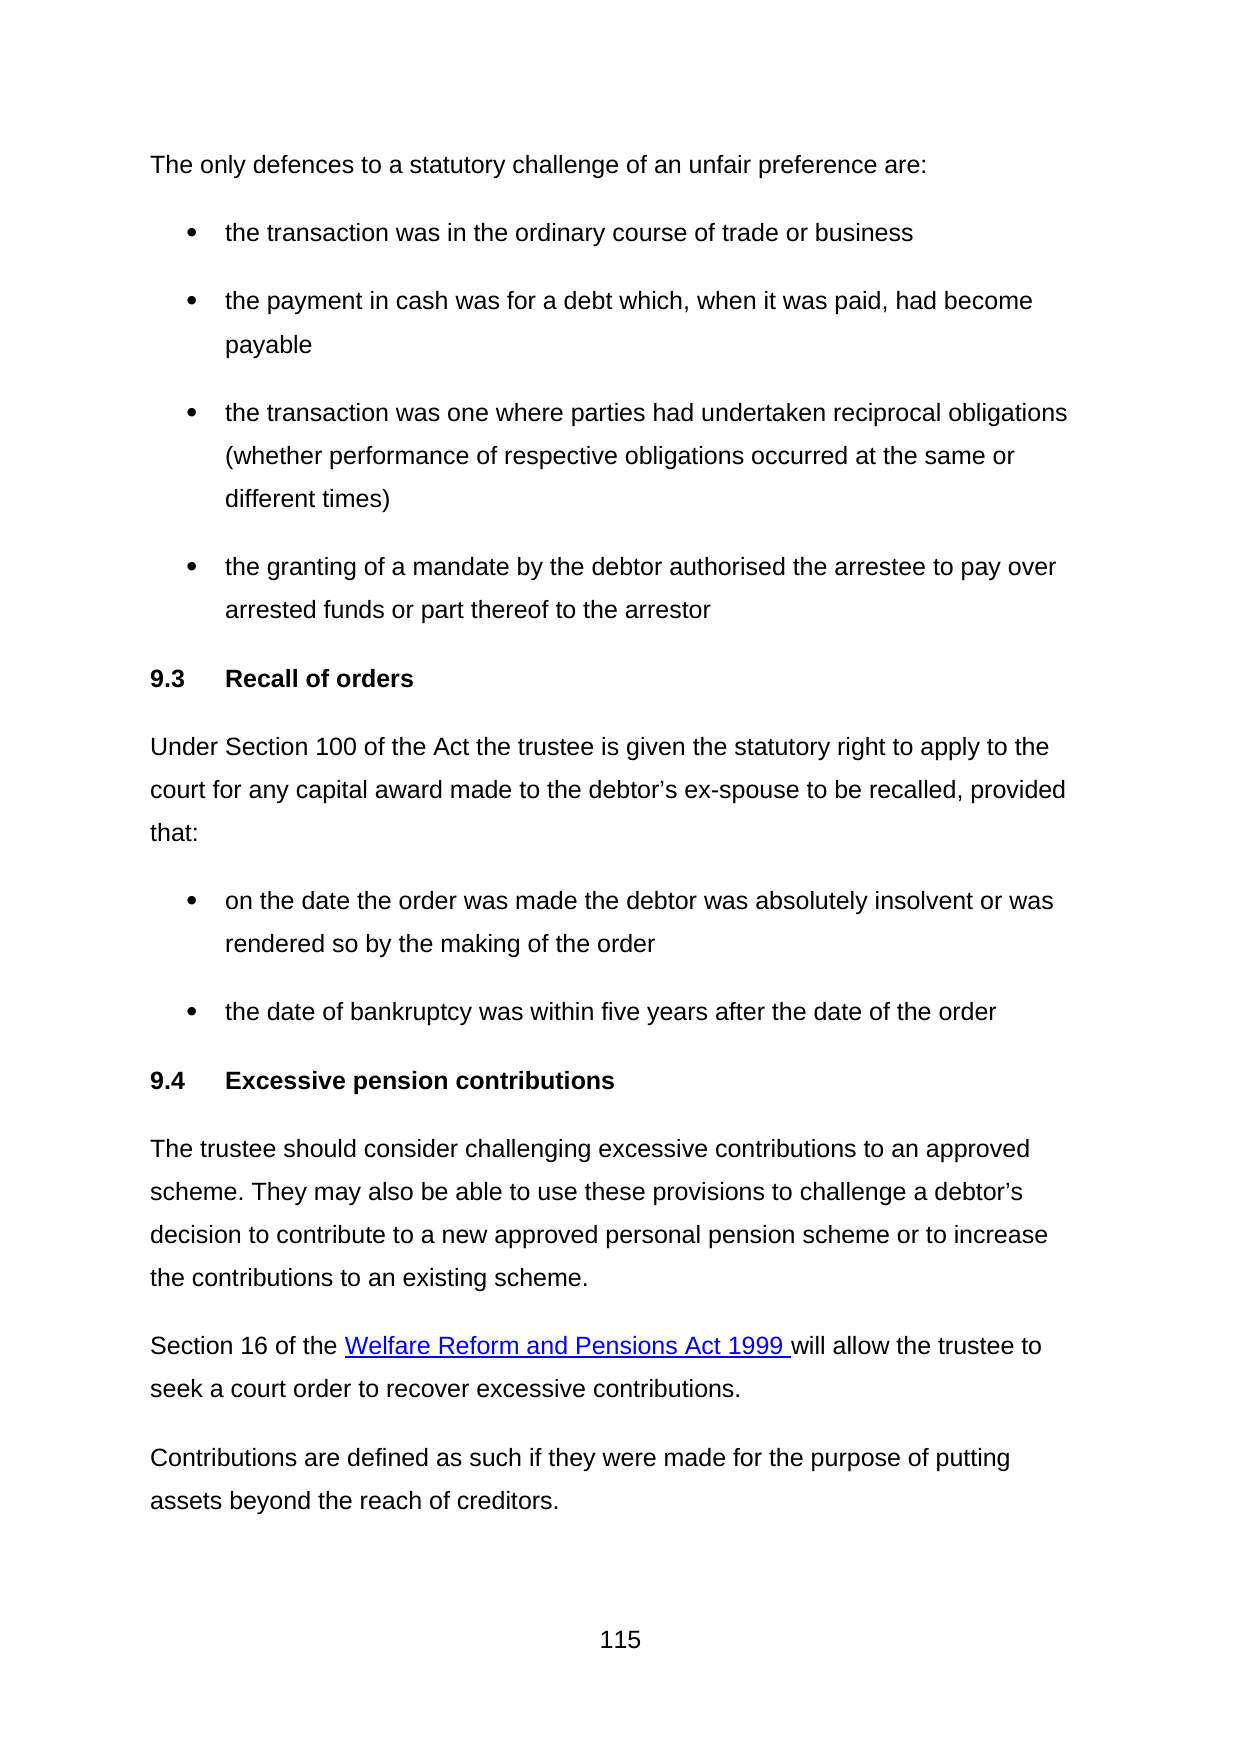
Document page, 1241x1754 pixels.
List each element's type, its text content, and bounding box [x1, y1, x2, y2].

text Section 16 of the Welfare Reform and Pensions Act 1999 will allow the trustee to seek a court order to recover excessive contributions. [150, 1331, 1090, 1403]
text Contributions are defined as such if they were made for the purpose of putting assets beyond the reach of creditors. [150, 1442, 1090, 1514]
list the payment in cash was for a debt which, when it was paid, had become payable [187, 286, 1090, 358]
text The only defences to a statutory challenge of an unfair preference are: [150, 150, 1090, 179]
list on the date the order was made the debtor was absolutely insolvent or was rendered so by the making of the order [187, 886, 1090, 958]
text The trustee should consider challenging excessive contributions to an approved scheme. They may also be able to use these provisions to challenge a debtor’s decision to contribute to a new approved personal pension scheme or to increase the contributions to an existing scheme. [150, 1134, 1090, 1292]
list the granting of a mandate by the debtor authorised the arrestee to pay over arrested funds or part thereof to the arrestor [187, 552, 1090, 624]
subtitle Excessive pension contributions [150, 1066, 1090, 1094]
list the transaction was in the ordinary course of trade or business [187, 218, 1090, 247]
subtitle Recall of orders [150, 663, 1090, 692]
list the transaction was one where parties had undertaken reciprocal obligations (whether performance of respective obligations occurred at the same or different times) [187, 398, 1090, 513]
text Under Section 100 of the Act the trustee is given the statutory right to apply to the court for any capital award made to the debtor’s ex-spouse to be recalled, provided that: [150, 732, 1090, 847]
list the date of bankruptcy was within five years after the date of the order [187, 997, 1090, 1026]
